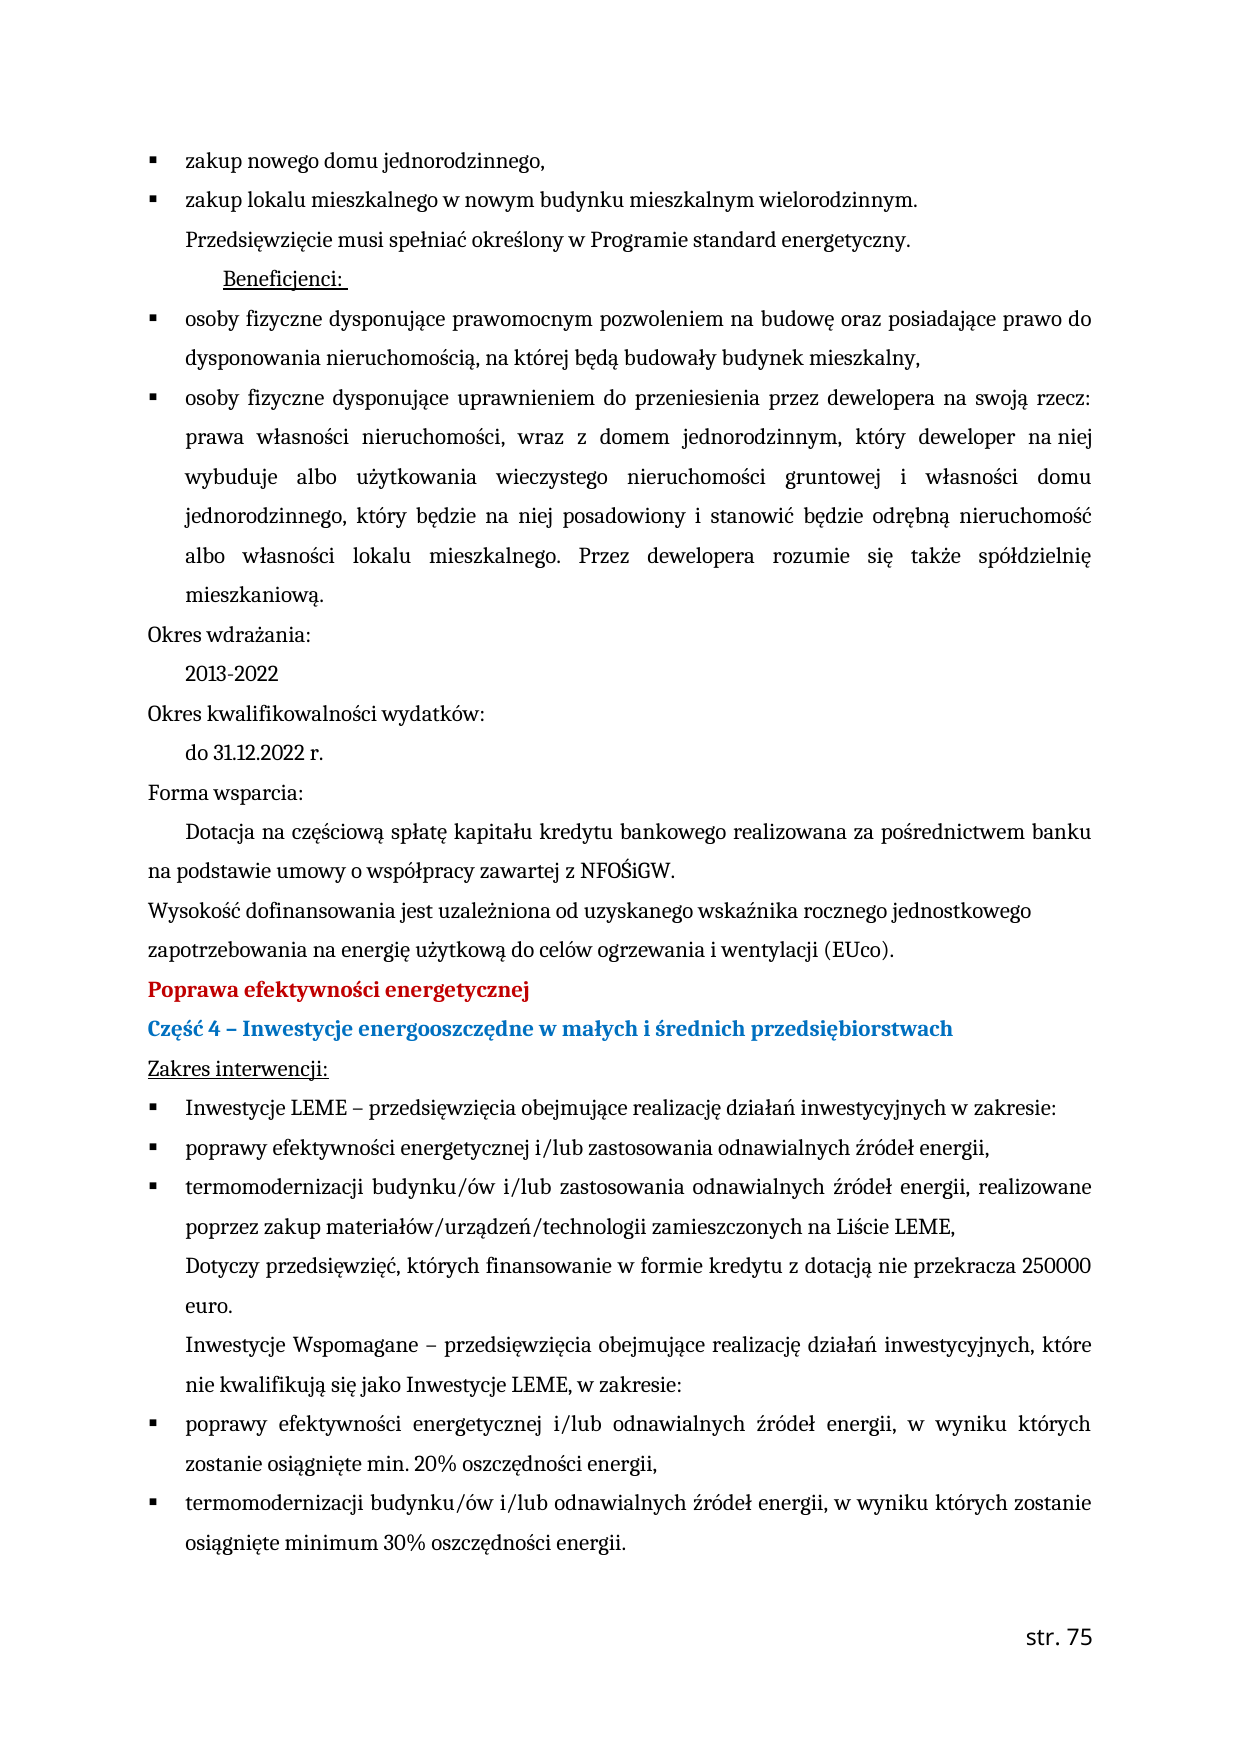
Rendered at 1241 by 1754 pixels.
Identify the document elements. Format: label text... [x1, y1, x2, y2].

list zakup lokalu mieszkalnego w nowym budynku mieszkalnym wielorodzinnym. [148, 187, 1093, 213]
list zakup nowego domu jednorodzinnego, [148, 148, 1093, 174]
list termomodernizacji budynku/ów i/lub zastosowania odnawialnych źródeł energii, realizowane poprzez zakup materiałów/urządzeń/technologii zamieszczonych na Liście LEME, [148, 1174, 1093, 1240]
list osoby fizyczne dysponujące uprawnieniem do przeniesienia przez dewelopera na swoją rzecz: prawa własności nieruchomości, wraz z domem jednorodzinnym, który deweloper na niej wybuduje albo użytkowania wieczystego nieruchomości gruntowej i własności domu jednorodzinnego, który będzie na niej posadowiony i stanowić będzie odrębną nieruchomość albo własności lokalu mieszkalnego. Przez dewelopera rozumie się także spółdzielnię mieszkaniową. [148, 384, 1093, 608]
list osoby fizyczne dysponujące prawomocnym pozwoleniem na budowę oraz posiadające prawo do dysponowania nieruchomością, na której będą budowały budynek mieszkalny, [148, 306, 1093, 371]
text Wysokość dofinansowania jest uzależniona od uzyskanego wskaźnika rocznego jednostkowego zapotrzebowania na energię użytkową do celów ogrzewania i wentylacji (EUco). [148, 898, 1093, 963]
text Okres wdrażania: [148, 621, 1093, 648]
text Dotacja na częściową spłatę kapitału kredytu bankowego realizowana za pośrednictwem banku na podstawie umowy o współpracy zawartej z NFOŚiGW. [148, 819, 1093, 884]
list Inwestycje LEME – przedsięwzięcia obejmujące realizację działań inwestycyjnych w zakresie: [148, 1095, 1093, 1121]
list poprawy efektywności energetycznej i/lub zastosowania odnawialnych źródeł energii, [148, 1134, 1093, 1161]
text do 31.12.2022 r. [148, 740, 1093, 766]
list poprawy efektywności energetycznej i/lub odnawialnych źródeł energii, w wyniku których zostanie osiągnięte min. 20% oszczędności energii, [148, 1411, 1093, 1477]
text Zakres interwencji: [148, 1056, 1093, 1082]
list termomodernizacji budynku/ów i/lub odnawialnych źródeł energii, w wyniku których zostanie osiągnięte minimum 30% oszczędności energii. [148, 1490, 1093, 1556]
text Okres kwalifikowalności wydatków: [148, 700, 1093, 727]
text Inwestycje Wspomagane – przedsięwzięcia obejmujące realizację działań inwestycyjnych, które nie kwalifikują się jako Inwestycje LEME, w zakresie: [185, 1332, 1093, 1398]
text Poprawa efektywności energetycznej [148, 977, 1093, 1003]
text Przedsięwzięcie musi spełniać określony w Programie standard energetyczny. [185, 227, 1093, 253]
text Beneficjenci: [185, 266, 1093, 292]
text Forma wsparcia: [148, 779, 1093, 806]
text Część 4 – Inwestycje energooszczędne w małych i średnich przedsiębiorstwach [148, 1016, 1093, 1042]
text Dotyczy przedsięwzięć, których finansowanie w formie kredytu z dotacją nie przekracza 250000 euro. [185, 1253, 1093, 1319]
text 2013-2022 [148, 661, 1093, 687]
